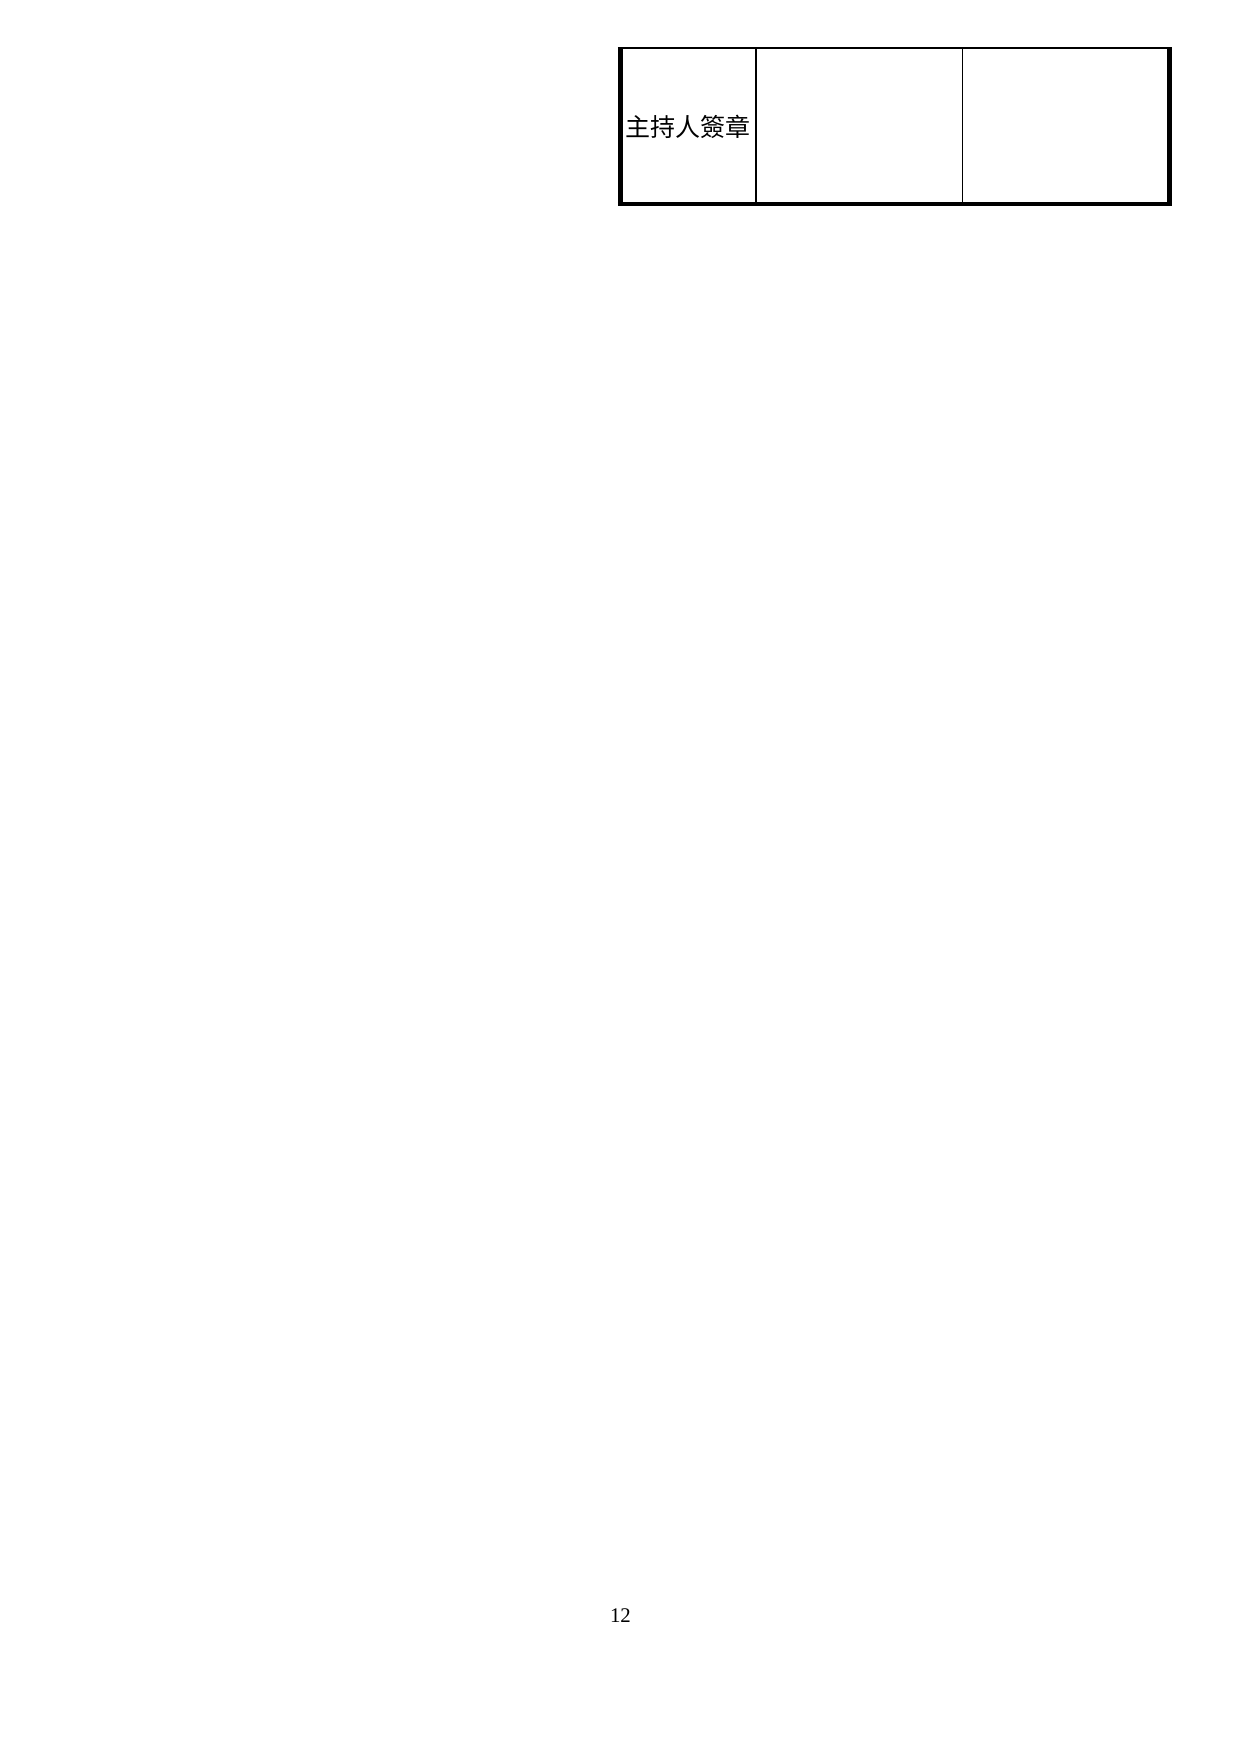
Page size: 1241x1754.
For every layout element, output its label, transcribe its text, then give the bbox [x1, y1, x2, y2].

table_cell 主持人簽章 [623, 49, 755, 201]
table_cell [757, 49, 962, 201]
table_cell [963, 49, 1167, 201]
